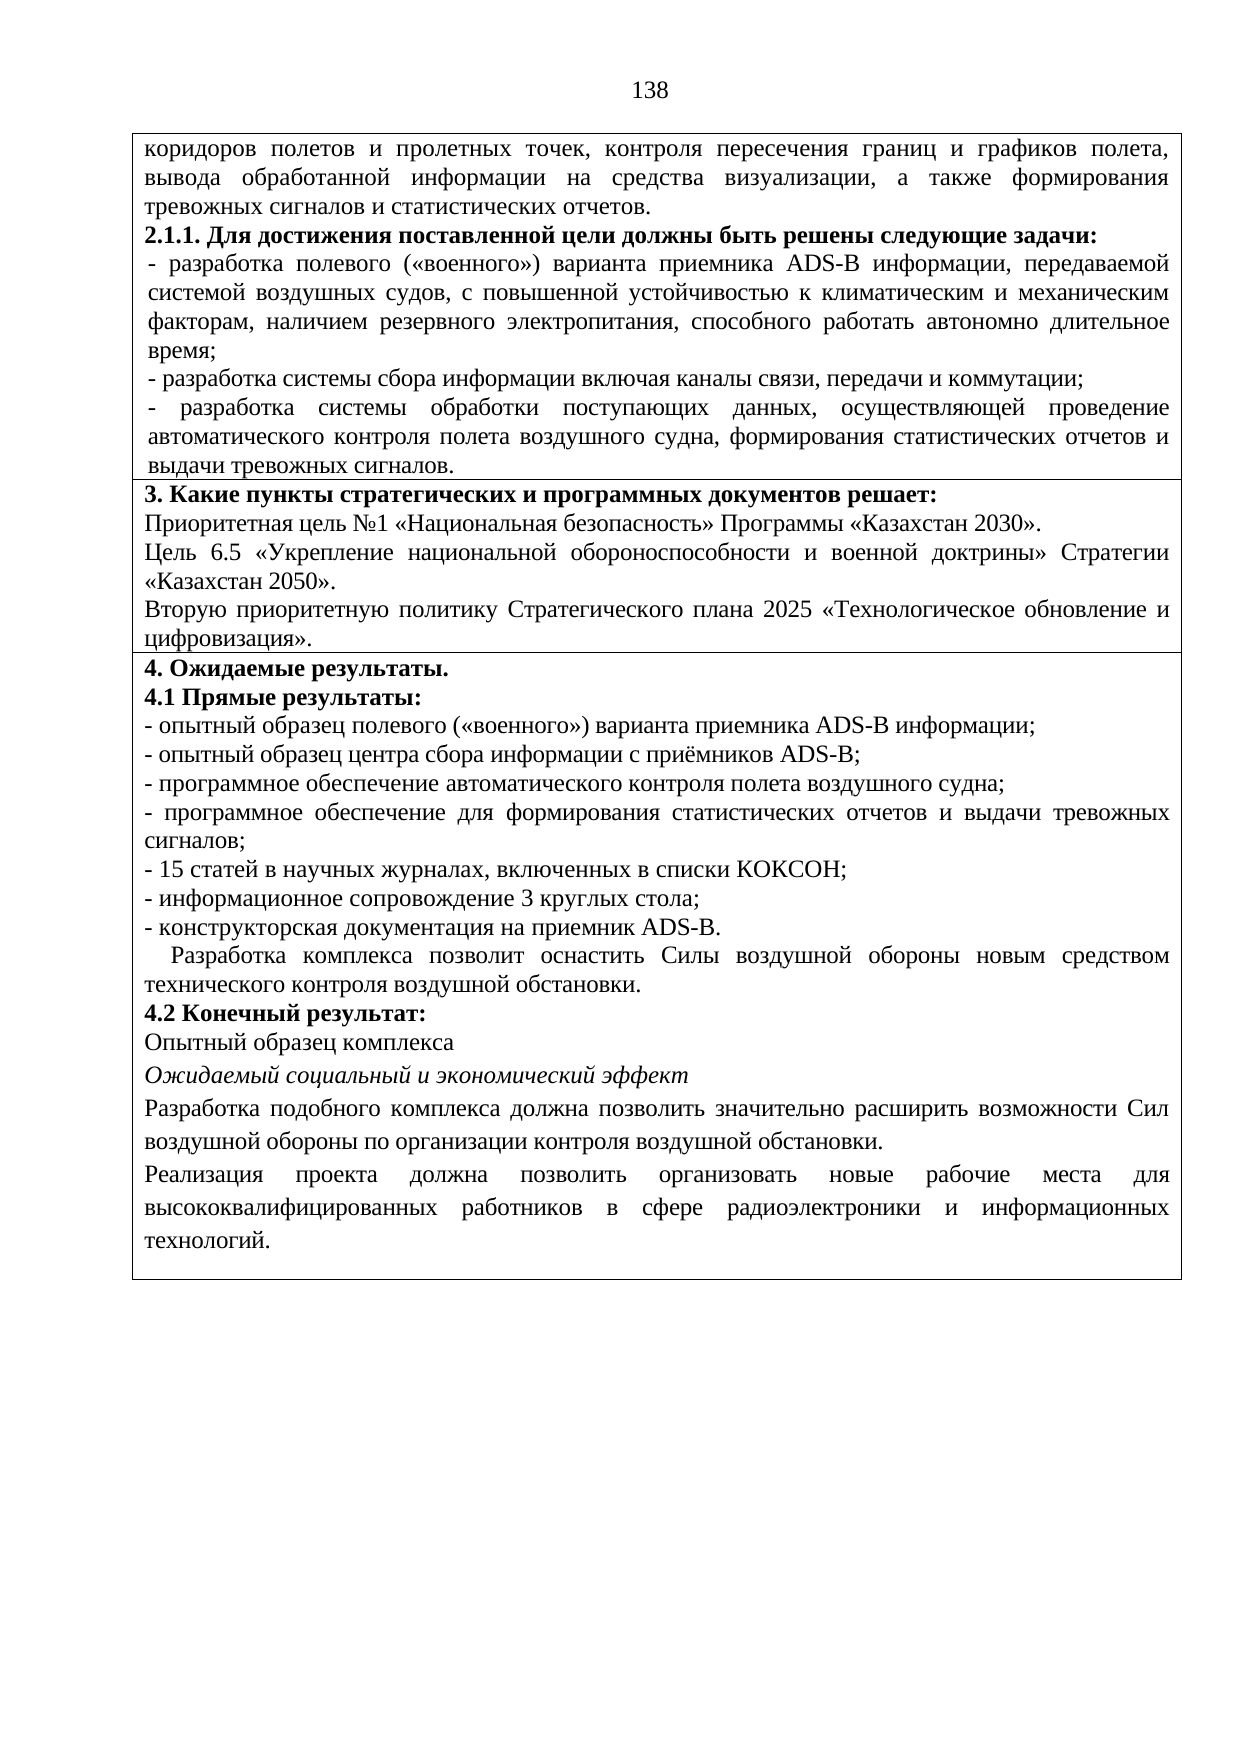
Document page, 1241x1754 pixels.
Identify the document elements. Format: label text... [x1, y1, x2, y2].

table_cell 3. Какие пункты стратегических и программных документов решает: Приоритетная цель №1 «Национальная безопасность» Программы «Казахстан 2030». Цель 6.5 «Укрепление национальной обороноспособности и военной доктрины» Стратегии «Казахстан 2050». Вторую приоритетную политику Стратегического плана 2025 «Технологическое обновление и цифровизация». [133, 480, 1181, 652]
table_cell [133, 134, 1181, 478]
table_cell 4. Ожидаемые результаты. 4.1 Прямые результаты: - опытный образец полевого («военного») варианта приемника ADS-B информации; - опытный образец центра сбора информации с приёмников ADS-B; - программное обеспечение автоматического контроля полета воздушного судна; - программное обеспечение для формирования статистических отчетов и выдачи тревожных сигналов; - 15 статей в научных журналах, включенных в списки КОКСОН; - информационное сопровождение 3 круглых стола; - конструкторская документация на приемник ADS-B. Разработка комплекса позволит оснастить Силы воздушной обороны новым средством технического контроля воздушной обстановки. 4.2 Конечный результат: Опытный образец комплекса Ожидаемый социальный и экономический эффект Разработка подобного комплекса должна позволить значительно расширить возможности Сил воздушной обороны по организации контроля воздушной обстановки. Реализация проекта должна позволить организовать новые рабочие места для высококвалифицированных работников в сфере радиоэлектроники и информационных технологий. [133, 653, 1181, 1278]
